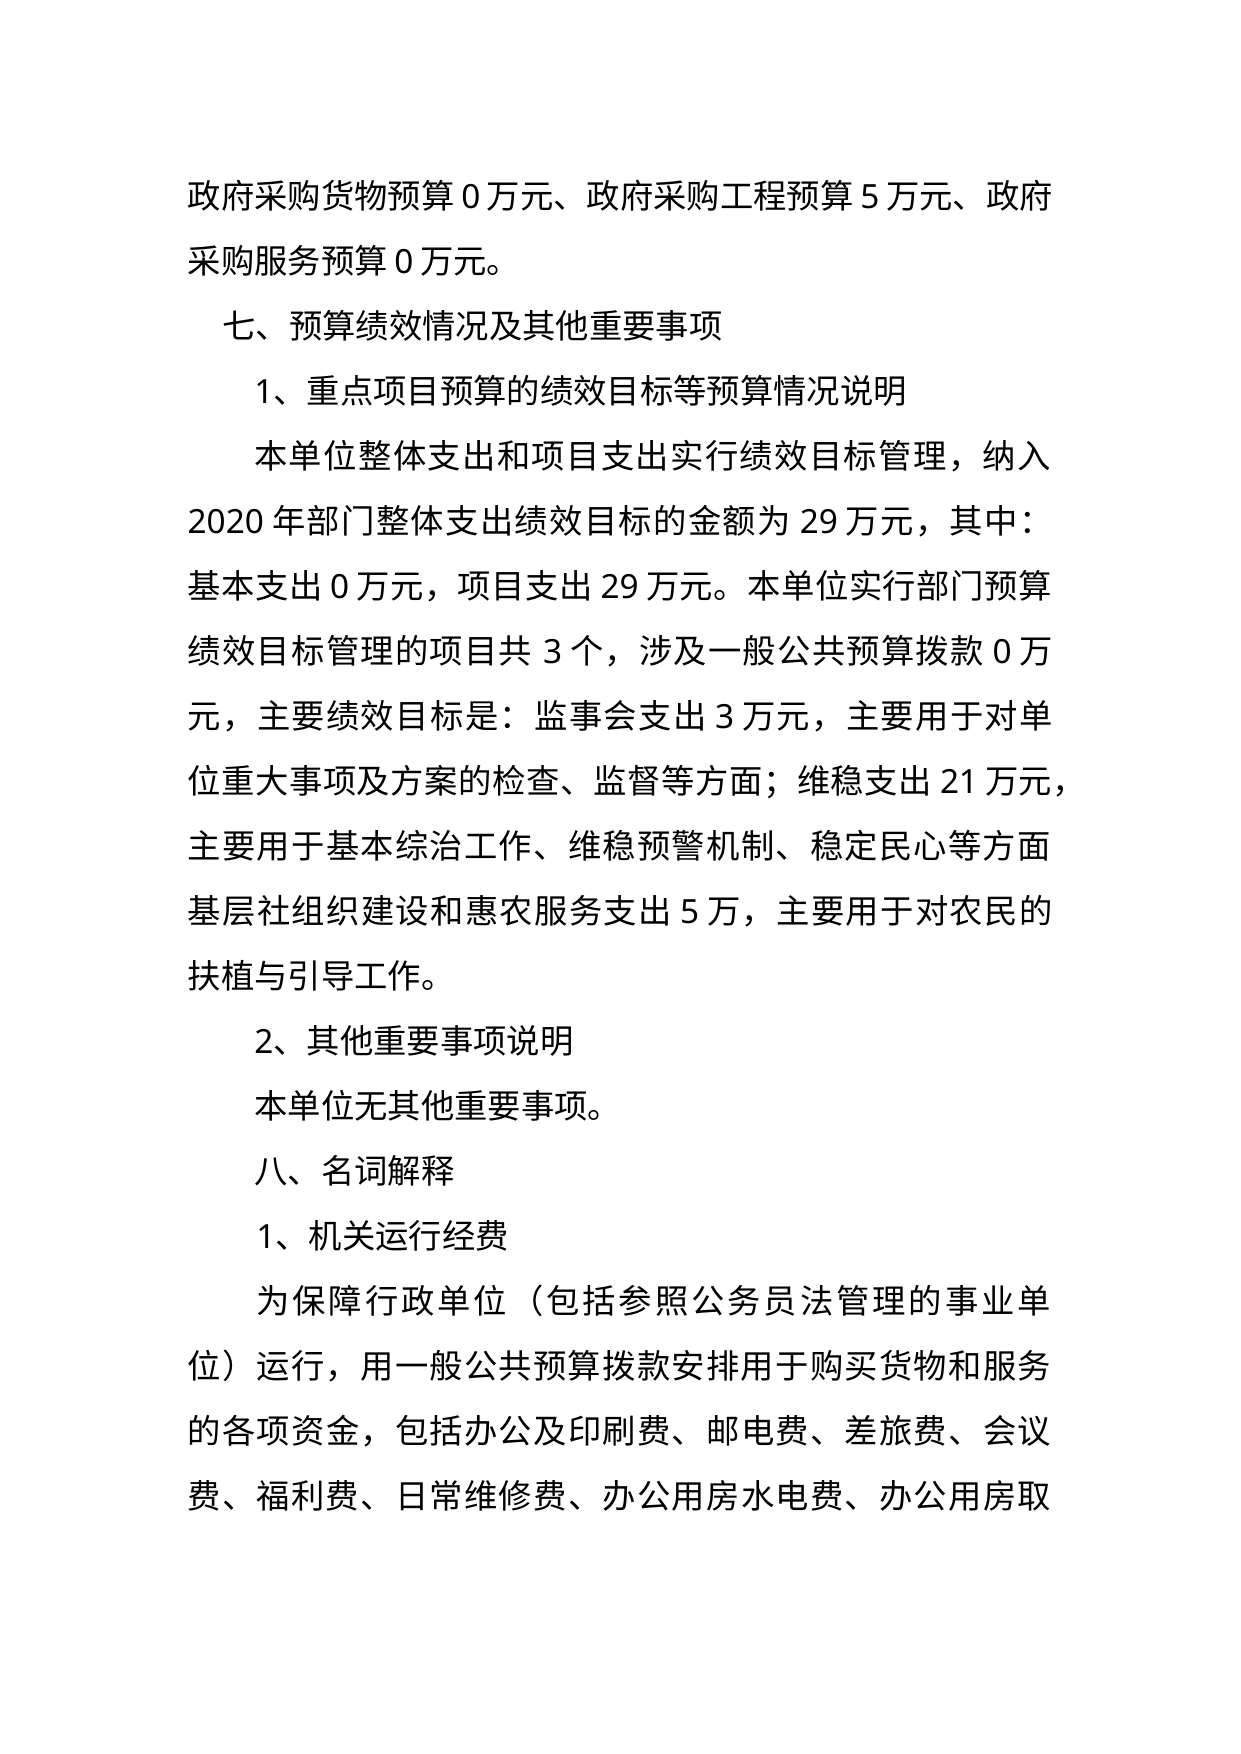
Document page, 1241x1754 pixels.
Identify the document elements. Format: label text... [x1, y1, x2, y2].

text 1、重点项目预算的绩效目标等预算情况说明 [187, 357, 1053, 422]
text 1、机关运行经费 [187, 1202, 1053, 1267]
text 七、预算绩效情况及其他重要事项 [187, 292, 1053, 357]
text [187, 162, 1053, 292]
text 本单位整体支出和项目支出实行绩效目标管理，纳入2020年部门整体支出绩效目标的金额为29万元，其中：基本支出0万元，项目支出29万元。本单位实行部门预算绩效目标管理的项目共 3个，涉及一般公共预算拨款0万元，主要绩效目标是：监事会支出3万元，主要用于对单位重大事项及方案的检查、监督等方面；维稳支出21万元，主要用于基本综治工作、维稳预警机制、稳定民心等方面。基层社组织建设和惠农服务支出5万，主要用于对农民的扶植与引导工作。 [187, 422, 1053, 1007]
text 八、名词解释 [187, 1137, 1053, 1202]
text 本单位无其他重要事项。 [187, 1072, 1053, 1137]
text 2、其他重要事项说明 [187, 1007, 1053, 1072]
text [187, 1267, 1053, 1527]
